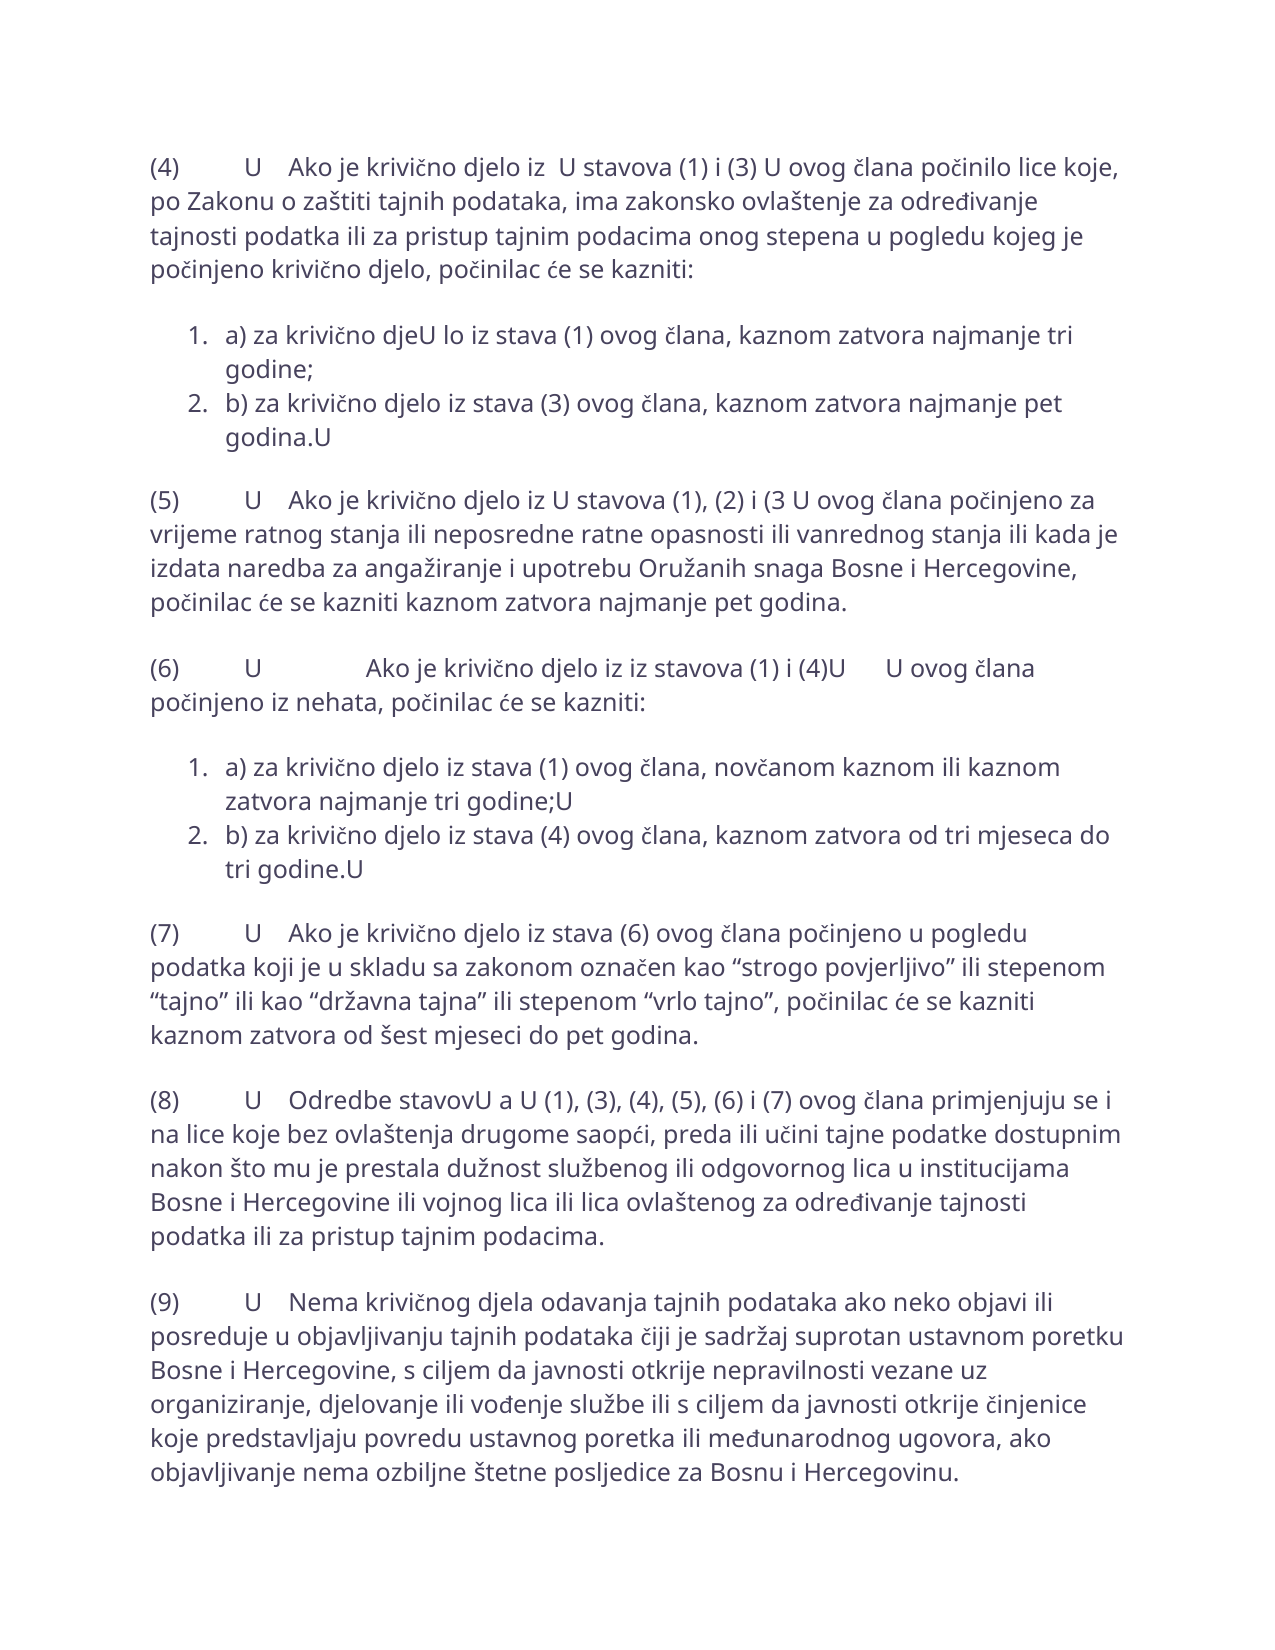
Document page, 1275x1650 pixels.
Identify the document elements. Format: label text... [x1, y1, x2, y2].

text (9) U Nema krivičnog djela odavanja tajnih podataka ako neko objavi ili posreduje u objavljivanju tajnih podataka čiji je sadržaj suprotan ustavnom poretku Bosne i Hercegovine, s ciljem da javnosti otkrije nepravilnosti vezane uz organiziranje, djelovanje ili vođenje službe ili s ciljem da javnosti otkrije činjenice koje predstavljaju povredu ustavnog poretka ili međunarodnog ugovora, ako objavljivanje nema ozbiljne štetne posljedice za Bosnu i Hercegovinu. [150, 1284, 1125, 1489]
text (5) U Ako je krivično djelo iz U stavova (1), (2) i (3 U ovog člana počinjeno za vrijeme ratnog stanja ili neposredne ratne opasnosti ili vanrednog stanja ili kada je izdata naredba za angažiranje i upotrebu Oružanih snaga Bosne i Hercegovine, počinilac će se kazniti kaznom zatvora najmanje pet godina. [150, 483, 1125, 619]
text (7) U Ako je krivično djelo iz stava (6) ovog člana počinjeno u pogledu podatka koji je u skladu sa zakonom označen kao “strogo povjerljivo” ili stepenom “tajno” ili kao “državna tajna” ili stepenom “vrlo tajno”, počinilac će se kazniti kaznom zatvora od šest mjeseci do pet godina. [150, 915, 1125, 1051]
text (6) U Ako je krivično djelo iz iz stavova (1) i (4)U U ovog člana počinjeno iz nehata, počinilac će se kazniti: [150, 650, 1125, 718]
text (8) U Odredbe stavovU a U (1), (3), (4), (5), (6) i (7) ovog člana primjenjuju se i na lice koje bez ovlaštenja drugome saopći, preda ili učini tajne podatke dostupnim nakon što mu je prestala dužnost službenog ili odgovornog lica u institucijama Bosne i Hercegovine ili vojnog lica ili lica ovlaštenog za određivanje tajnosti podatka ili za pristup tajnim podacima. [150, 1083, 1125, 1253]
list b) za krivično djelo iz stava (3) ovog člana, kaznom zatvora najmanje pet godina.U [187, 386, 1125, 454]
text (4) U Ako je krivično djelo iz U stavova (1) i (3) U ovog člana počinilo lice koje, po Zakonu o zaštiti tajnih podataka, ima zakonsko ovlaštenje za određivanje tajnosti podatka ili za pristup tajnim podacima onog stepena u pogledu kojeg je počinjeno krivično djelo, počinilac će se kazniti: [150, 150, 1125, 286]
list a) za krivično djeU lo iz stava (1) ovog člana, kaznom zatvora najmanje tri godine; [187, 317, 1125, 386]
list b) za krivično djelo iz stava (4) ovog člana, kaznom zatvora od tri mjeseca do tri godine.U [187, 818, 1125, 886]
list a) za krivično djelo iz stava (1) ovog člana, novčanom kaznom ili kaznom zatvora najmanje tri godine;U [187, 750, 1125, 818]
